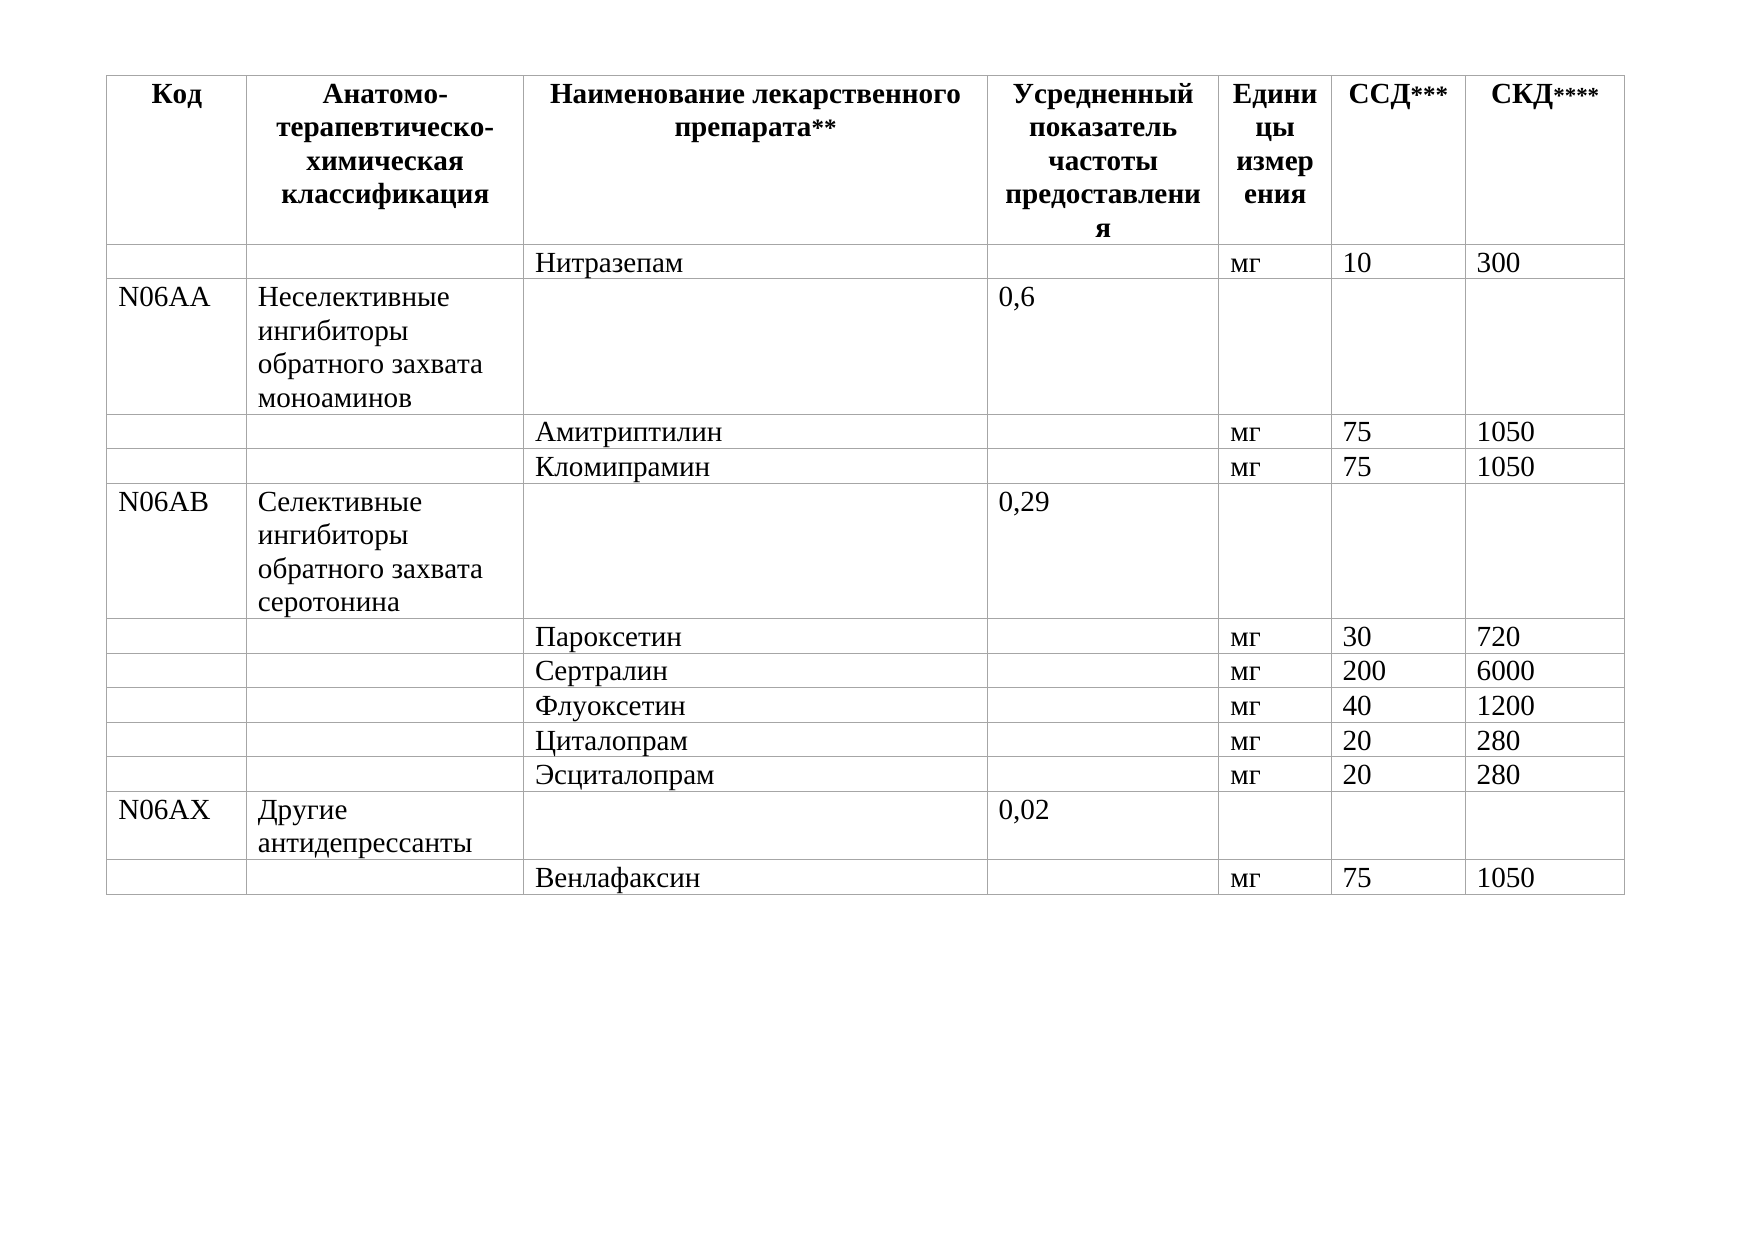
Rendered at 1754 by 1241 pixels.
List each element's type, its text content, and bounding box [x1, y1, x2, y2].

table_cell Кломипрамин [524, 449, 987, 483]
table_cell [1466, 484, 1624, 618]
table_cell 1050 [1466, 415, 1624, 448]
table_cell 0,6 [988, 279, 1218, 413]
table_cell 1050 [1466, 449, 1624, 483]
table_cell [107, 449, 246, 483]
table_cell [247, 449, 523, 483]
table_header Единицы измерения [1219, 76, 1331, 244]
table_header Анатомо-терапевтическо-химическая классификация [247, 76, 523, 244]
table_header ССД*** [1332, 76, 1465, 244]
table_cell 75 [1332, 449, 1465, 483]
table_cell Циталопрам [524, 723, 987, 756]
table_cell Сертралин [524, 654, 987, 687]
table_header Код [107, 76, 246, 244]
table_cell мг [1219, 688, 1331, 722]
table_cell Неселективные ингибиторы обратного захвата моноаминов [247, 279, 523, 413]
table_cell [247, 688, 523, 722]
table_cell [107, 723, 246, 756]
table_cell мг [1219, 723, 1331, 756]
table_cell [107, 654, 246, 687]
table_cell 200 [1332, 654, 1465, 687]
table_cell [524, 279, 987, 413]
table_cell 20 [1332, 723, 1465, 756]
table_cell [247, 245, 523, 278]
table_cell мг [1219, 860, 1331, 893]
table_cell Флуоксетин [524, 688, 987, 722]
table_cell [988, 415, 1218, 448]
table_cell [988, 688, 1218, 722]
table_cell [107, 860, 246, 893]
table_cell Другие антидепрессанты [247, 792, 523, 859]
table_cell [988, 449, 1218, 483]
table_cell [1219, 279, 1331, 413]
table_cell [1332, 792, 1465, 859]
table_header Наименование лекарственного препарата** [524, 76, 987, 244]
table_cell [988, 654, 1218, 687]
table_cell [988, 860, 1218, 893]
table_cell 0,02 [988, 792, 1218, 859]
table_cell Амитриптилин [524, 415, 987, 448]
table_cell [107, 619, 246, 652]
table_cell 75 [1332, 415, 1465, 448]
table_cell 20 [1332, 757, 1465, 791]
table_cell мг [1219, 654, 1331, 687]
table_cell [524, 484, 987, 618]
table_header СКД**** [1466, 76, 1624, 244]
table_cell [107, 688, 246, 722]
table_cell Нитразепам [524, 245, 987, 278]
table_cell 75 [1332, 860, 1465, 893]
table_cell [1219, 484, 1331, 618]
table_cell [1466, 279, 1624, 413]
table_cell [247, 415, 523, 448]
table_cell мг [1219, 449, 1331, 483]
table_cell [247, 757, 523, 791]
table_header Усредненный показатель частоты предоставления [988, 76, 1218, 244]
table_cell [1332, 484, 1465, 618]
table_cell [247, 654, 523, 687]
table_cell N06AA [107, 279, 246, 413]
table_cell 6000 [1466, 654, 1624, 687]
table_cell 1200 [1466, 688, 1624, 722]
table_cell [988, 619, 1218, 652]
table_cell [988, 245, 1218, 278]
table_cell [1332, 279, 1465, 413]
table_cell мг [1219, 245, 1331, 278]
table_cell 30 [1332, 619, 1465, 652]
table_cell [524, 792, 987, 859]
table_cell мг [1219, 619, 1331, 652]
table_cell [107, 245, 246, 278]
table_cell мг [1219, 757, 1331, 791]
table_cell N06AX [107, 792, 246, 859]
table_cell [247, 723, 523, 756]
table_cell Селективные ингибиторы обратного захвата серотонина [247, 484, 523, 618]
table_cell [247, 860, 523, 893]
table_cell [988, 757, 1218, 791]
table_cell [107, 757, 246, 791]
table_cell 720 [1466, 619, 1624, 652]
table_cell Эсциталопрам [524, 757, 987, 791]
table_cell 10 [1332, 245, 1465, 278]
table_cell 280 [1466, 723, 1624, 756]
table_cell 1050 [1466, 860, 1624, 893]
table_cell [1466, 792, 1624, 859]
table_cell 0,29 [988, 484, 1218, 618]
table_cell [988, 723, 1218, 756]
table_cell [107, 415, 246, 448]
table_cell Венлафаксин [524, 860, 987, 893]
table_cell Пароксетин [524, 619, 987, 652]
table_cell 300 [1466, 245, 1624, 278]
table_cell 280 [1466, 757, 1624, 791]
table_cell [1219, 792, 1331, 859]
table_cell [247, 619, 523, 652]
table_cell N06AB [107, 484, 246, 618]
table_cell 40 [1332, 688, 1465, 722]
table_cell мг [1219, 415, 1331, 448]
